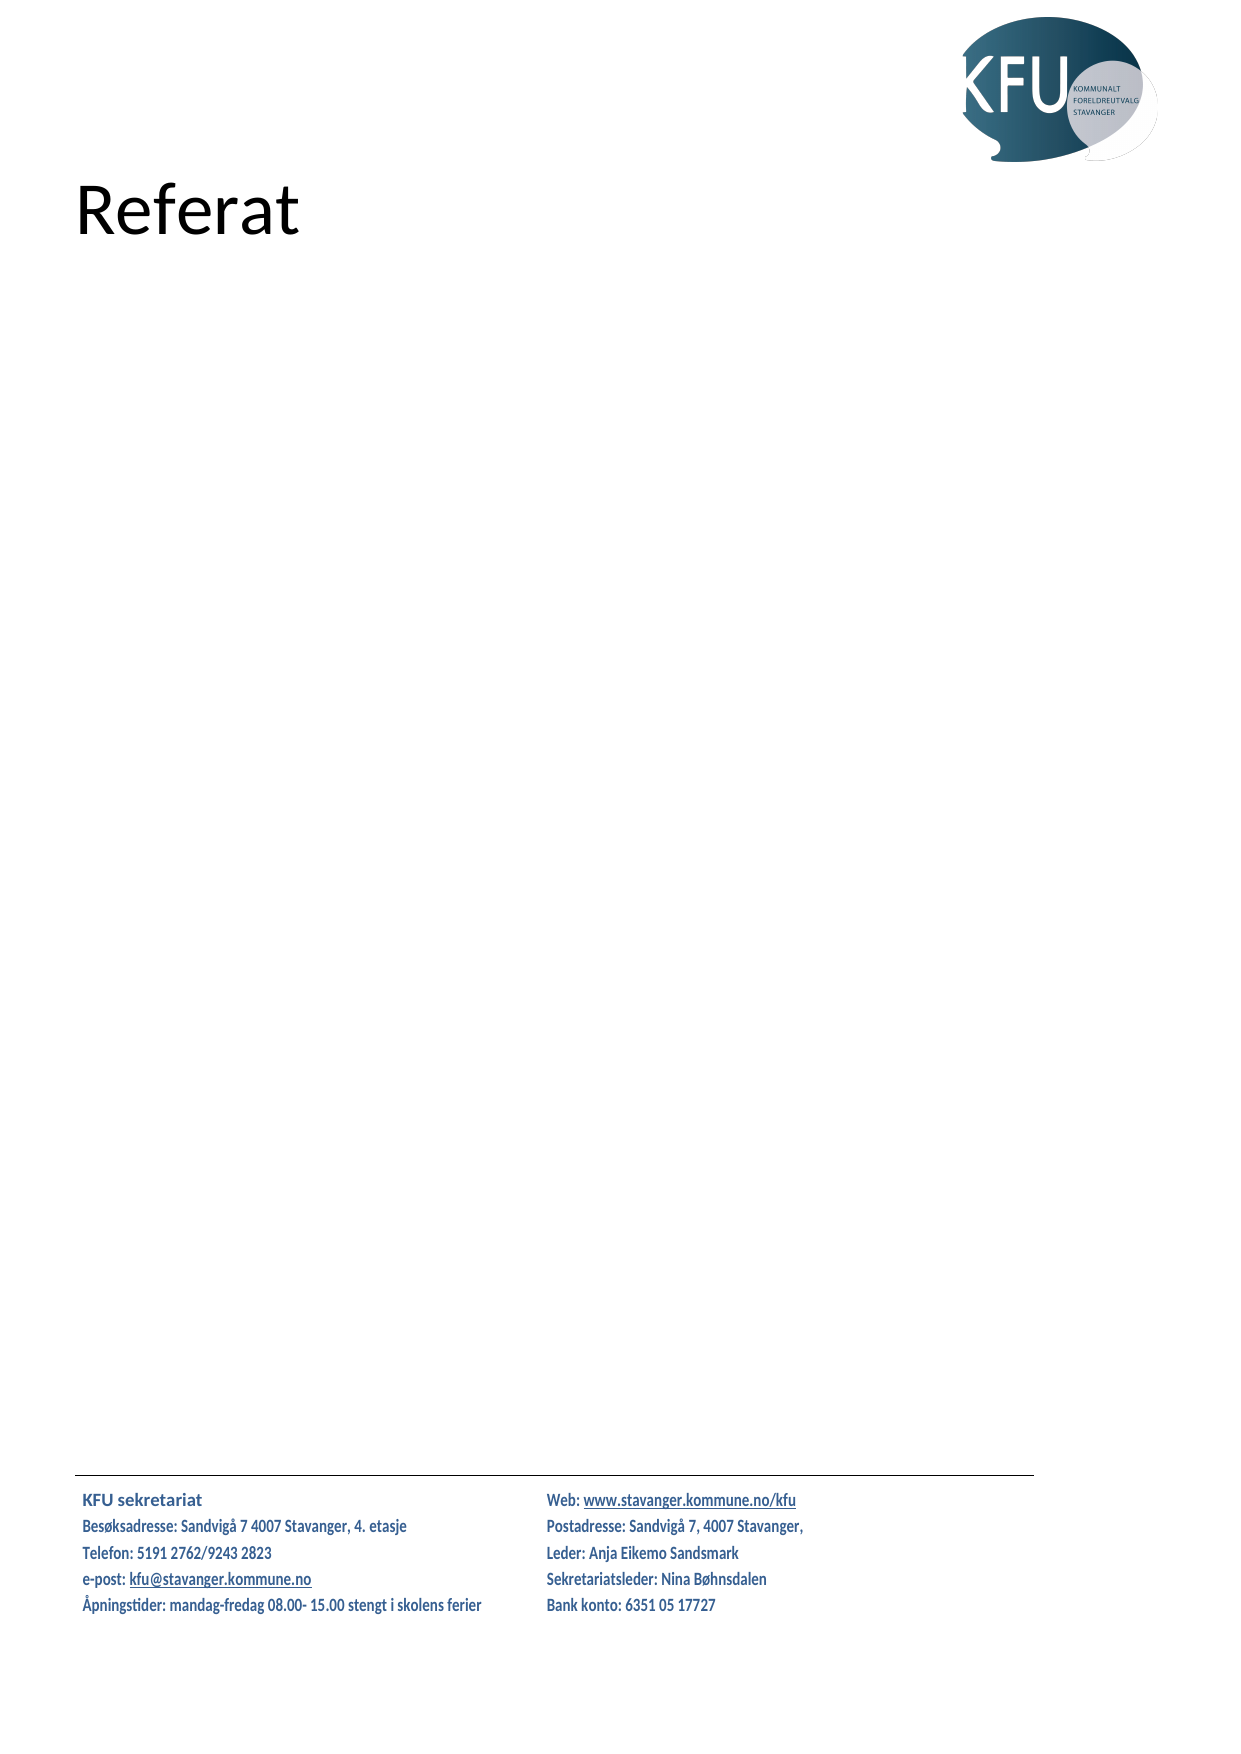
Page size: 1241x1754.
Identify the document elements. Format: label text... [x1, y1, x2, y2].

picture [962, 17, 1158, 162]
text Referat [75, 161, 1165, 253]
